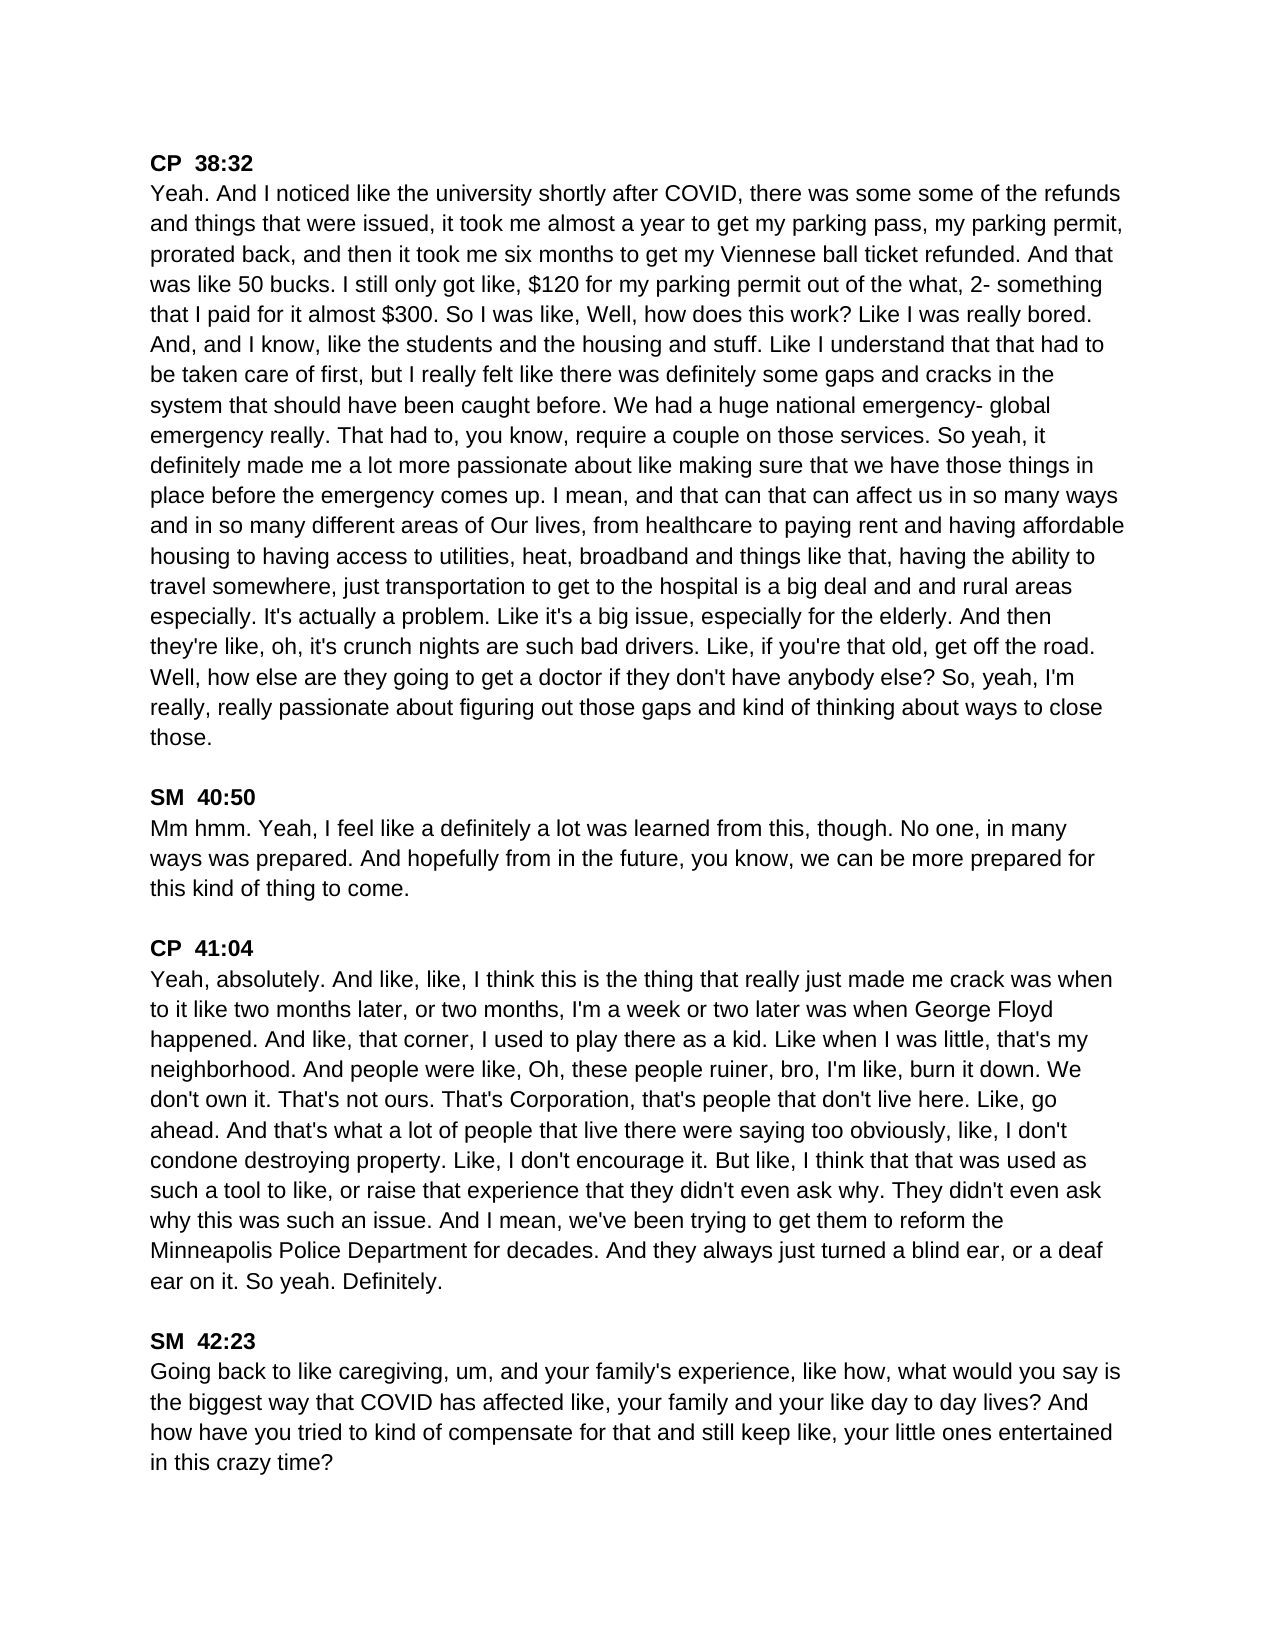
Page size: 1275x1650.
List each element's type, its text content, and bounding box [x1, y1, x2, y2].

text CP 41:04 [150, 935, 1125, 962]
text Going back to like caregiving, um, and your family's experience, like how, what would you say is the biggest way that COVID has affected like, your family and your like day to day lives? And how have you tried to kind of compensate for that and still keep like, your little ones entertained in this crazy time? [150, 1358, 1125, 1475]
text Yeah, absolutely. And like, like, I think this is the thing that really just made me crack was when to it like two months later, or two months, I'm a week or two later was when George Floyd happened. And like, that corner, I used to play there as a kid. Like when I was little, that's my neighborhood. And people were like, Oh, these people ruiner, bro, I'm like, burn it down. We don't own it. That's not ours. That's Corporation, that's people that don't live here. Like, go ahead. And that's what a lot of people that live there were saying too obviously, like, I don't condone destroying property. Like, I don't encourage it. But like, I think that that was used as such a tool to like, or raise that experience that they didn't even ask why. They didn't even ask why this was such an issue. And I mean, we've been trying to get them to reform the Minneapolis Police Department for decades. And they always just turned a blind ear, or a deaf ear on it. So yeah. Definitely. [150, 966, 1125, 1294]
text SM 40:50 [150, 784, 1125, 811]
text SM 42:23 [150, 1328, 1125, 1354]
text Mm hmm. Yeah, I feel like a definitely a lot was learned from this, though. No one, in many ways was prepared. And hopefully from in the future, you know, we can be more prepared for this kind of thing to come. [150, 814, 1125, 901]
text Yeah. And I noticed like the university shortly after COVID, there was some some of the refunds and things that were issued, it took me almost a year to get my parking pass, my parking permit, prorated back, and then it took me six months to get my Viennese ball ticket refunded. And that was like 50 bucks. I still only got like, $120 for my parking permit out of the what, 2- something that I paid for it almost $300. So I was like, Well, how does this work? Like I was really bored. And, and I know, like the students and the housing and stuff. Like I understand that that had to be taken care of first, but I really felt like there was definitely some gaps and cracks in the system that should have been caught before. We had a huge national emergency- global emergency really. That had to, you know, require a couple on those services. So yeah, it definitely made me a lot more passionate about like making sure that we have those things in place before the emergency comes up. I mean, and that can that can affect us in so many ways and in so many different areas of Our lives, from healthcare to paying rent and having affordable housing to having access to utilities, heat, broadband and things like that, having the ability to travel somewhere, just transportation to get to the hospital is a big deal and and rural areas especially. It's actually a problem. Like it's a big issue, especially for the elderly. And then they're like, oh, it's crunch nights are such bad drivers. Like, if you're that old, get off the road. Well, how else are they going to get a doctor if they don't have anybody else? So, yeah, I'm really, really passionate about figuring out those gaps and kind of thinking about ways to close those. [150, 180, 1125, 750]
text CP 38:32 [150, 150, 1125, 176]
